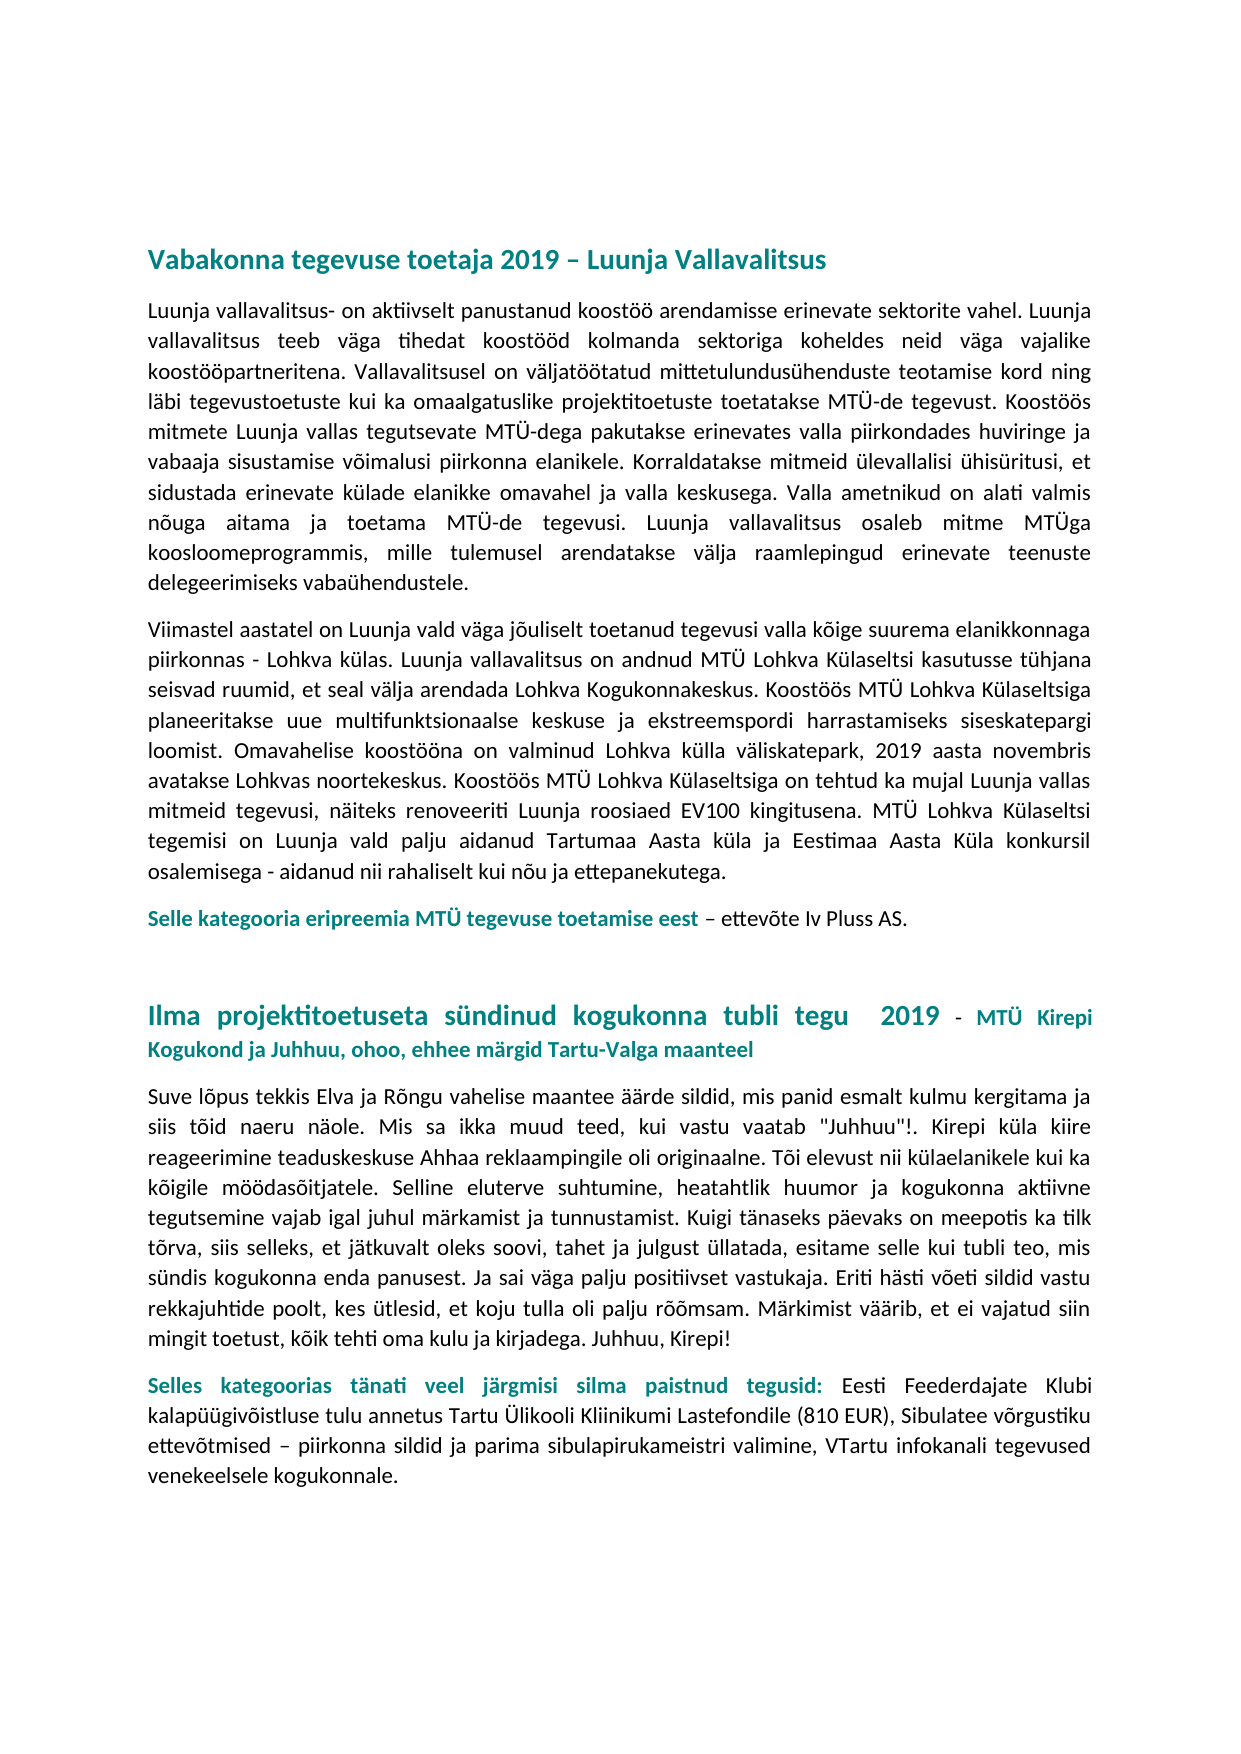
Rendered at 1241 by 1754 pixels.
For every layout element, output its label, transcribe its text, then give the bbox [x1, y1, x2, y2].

text Selle kategooria eripreemia MTÜ tegevuse toetamise eest – ettevõte Iv Pluss AS. [148, 904, 1093, 932]
text Ilma projektitoetuseta sündinud kogukonna tubli tegu 2019 - MTÜ Kirepi Kogukond ja Juhhuu, ohoo, ehhee märgid Tartu-Valga maanteel [148, 997, 1093, 1063]
text Vabakonna tegevuse toetaja 2019 – Luunja Vallavalitsus [148, 241, 1093, 277]
text Viimastel aastatel on Luunja vald väga jõuliselt toetanud tegevusi valla kõige suurema elanikkonnaga piirkonnas - Lohkva külas. Luunja vallavalitsus on andnud MTÜ Lohkva Külaseltsi kasutusse tühjana seisvad ruumid, et seal välja arendada Lohkva Kogukonnakeskus. Koostöös MTÜ Lohkva Külaseltsiga planeeritakse uue multifunktsionaalse keskuse ja ekstreemspordi harrastamiseks siseskatepargi loomist. Omavahelise koostööna on valminud Lohkva külla väliskatepark, 2019 aasta novembris avatakse Lohkvas noortekeskus. Koostöös MTÜ Lohkva Külaseltsiga on tehtud ka mujal Luunja vallas mitmeid tegevusi, näiteks renoveeriti Luunja roosiaed EV100 kingitusena. MTÜ Lohkva Külaseltsi tegemisi on Luunja vald palju aidanud Tartumaa Aasta küla ja Eestimaa Aasta Küla konkursil osalemisega - aidanud nii rahaliselt kui nõu ja ettepanekutega. [148, 615, 1093, 885]
text Selles kategoorias tänati veel järgmisi silma paistnud tegusid: Eesti Feederdajate Klubi kalapüügivõistluse tulu annetus Tartu Ülikooli Kliinikumi Lastefondile (810 EUR), Sibulatee võrgustiku ettevõtmised – piirkonna sildid ja parima sibulapirukameistri valimine, VTartu infokanali tegevused venekeelsele kogukonnale. [148, 1371, 1093, 1489]
text Suve lõpus tekkis Elva ja Rõngu vahelise maantee äärde sildid, mis panid esmalt kulmu kergitama ja siis tõid naeru näole. Mis sa ikka muud teed, kui vastu vaatab "Juhhuu"!. Kirepi küla kiire reageerimine teaduskeskuse Ahhaa reklaampingile oli originaalne. Tõi elevust nii külaelanikele kui ka kõigile möödasõitjatele. Selline eluterve suhtumine, heatahtlik huumor ja kogukonna aktiivne tegutsemine vajab igal juhul märkamist ja tunnustamist. Kuigi tänaseks päevaks on meepotis ka tilk tõrva, siis selleks, et jätkuvalt oleks soovi, tahet ja julgust üllatada, esitame selle kui tubli teo, mis sündis kogukonna enda panusest. Ja sai väga palju positiivset vastukaja. Eriti hästi võeti sildid vastu rekkajuhtide poolt, kes ütlesid, et koju tulla oli palju rõõmsam. Märkimist väärib, et ei vajatud siin mingit toetust, kõik tehti oma kulu ja kirjadega. Juhhuu, Kirepi! [148, 1082, 1093, 1352]
text Luunja vallavalitsus- on aktiivselt panustanud koostöö arendamisse erinevate sektorite vahel. Luunja vallavalitsus teeb väga tihedat koostööd kolmanda sektoriga koheldes neid väga vajalike koostööpartneritena. Vallavalitsusel on väljatöötatud mittetulundusühenduste teotamise kord ning läbi tegevustoetuste kui ka omaalgatuslike projektitoetuste toetatakse MTÜ-de tegevust. Koostöös mitmete Luunja vallas tegutsevate MTÜ-dega pakutakse erinevates valla piirkondades huviringe ja vabaaja sisustamise võimalusi piirkonna elanikele. Korraldatakse mitmeid ülevallalisi ühisüritusi, et sidustada erinevate külade elanikke omavahel ja valla keskusega. Valla ametnikud on alati valmis nõuga aitama ja toetama MTÜ-de tegevusi. Luunja vallavalitsus osaleb mitme MTÜga koosloomeprogrammis, mille tulemusel arendatakse välja raamlepingud erinevate teenuste delegeerimiseks vabaühendustele. [148, 296, 1093, 596]
